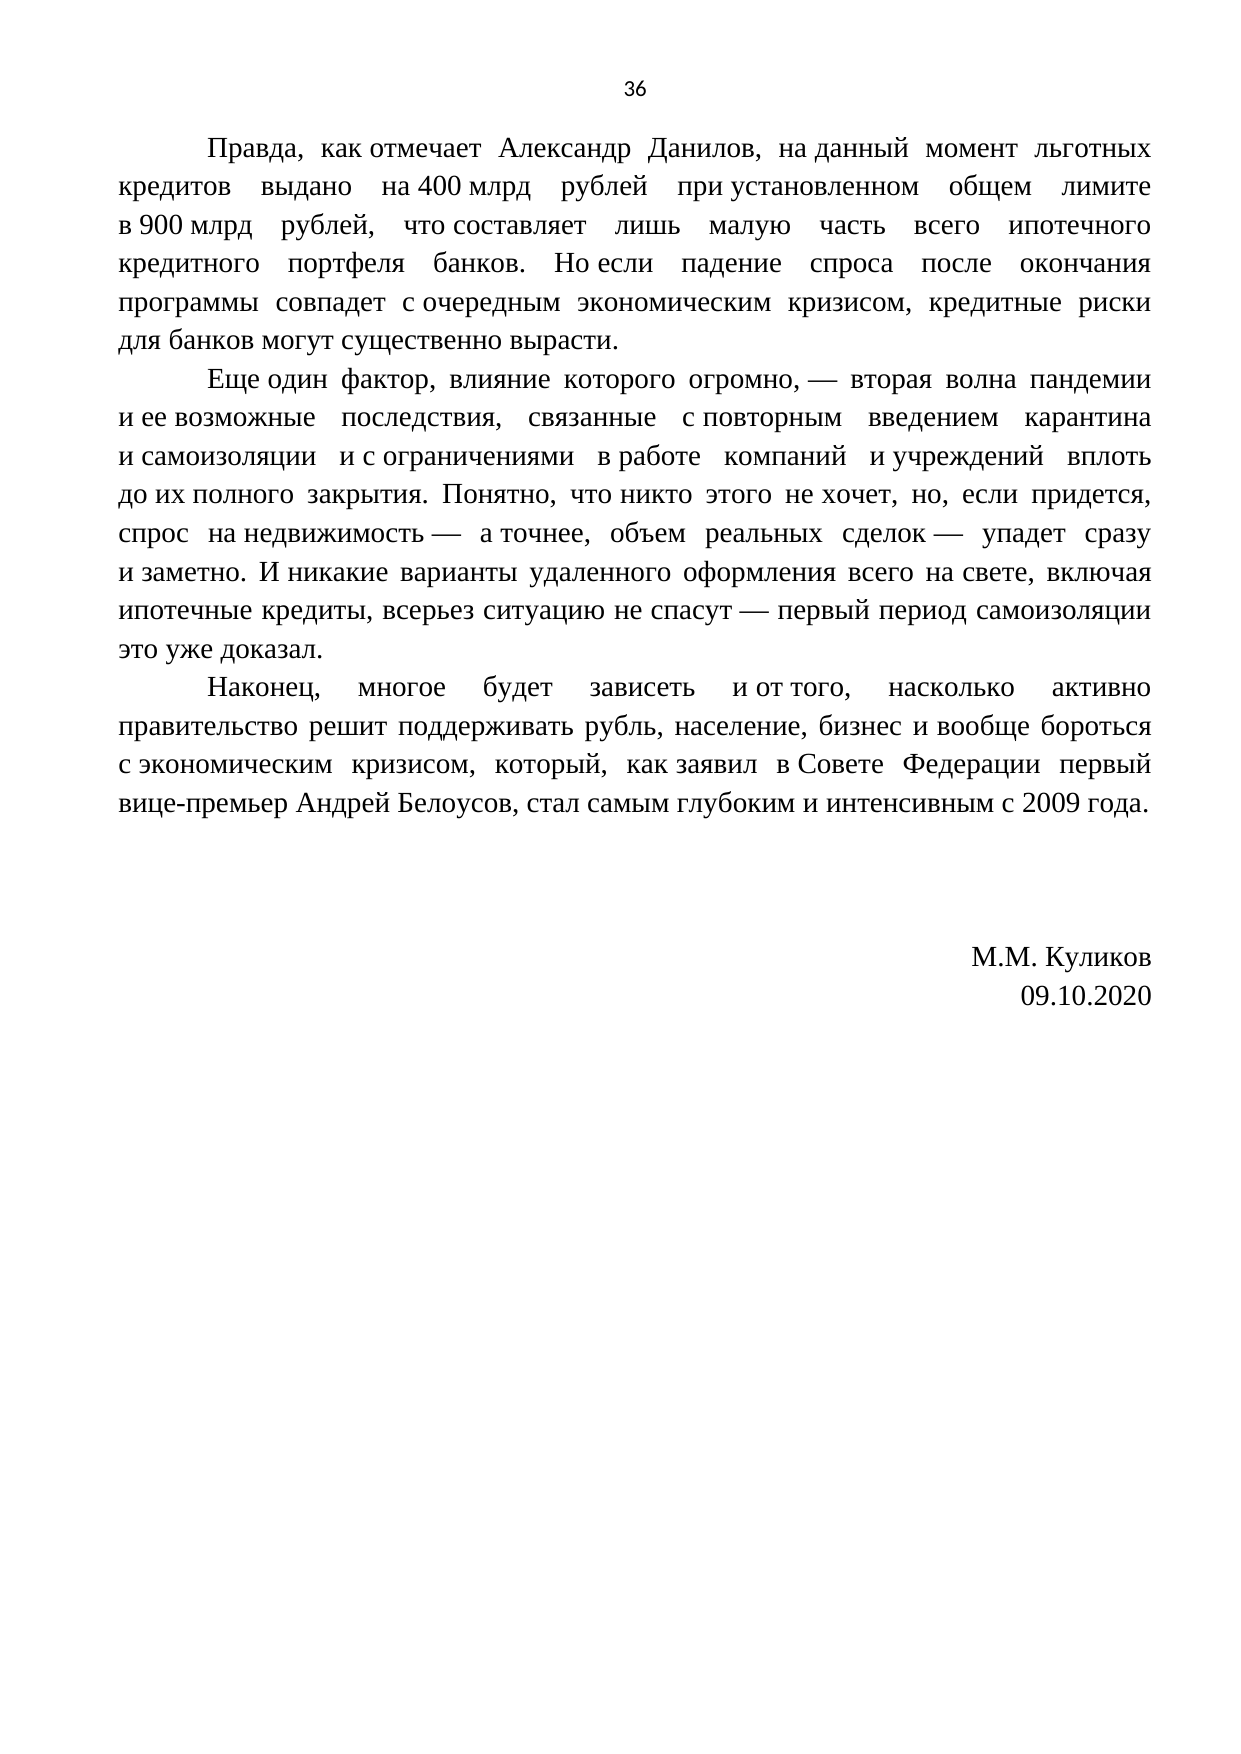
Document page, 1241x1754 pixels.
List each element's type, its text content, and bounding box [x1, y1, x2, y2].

text Еще один фактор, влияние которого огромно, — вторая волна пандемии и ее возможные последствия, связанные с повторным введением карантина и самоизоляции и с ограничениями в работе компаний и учреждений вплоть до их полного закрытия. Понятно, что никто этого не хочет, но, если придется, спрос на недвижимость — а точнее, объем реальных сделок — упадет сразу и заметно. И никакие варианты удаленного оформления всего на свете, включая ипотечные кредиты, всерьез ситуацию не спасут — первый период самоизоляции это уже доказал. [118, 361, 1152, 664]
text М.М. Куликов [118, 939, 1152, 973]
text Наконец, многое будет зависеть и от того, насколько активно правительство решит поддерживать рубль, население, бизнес и вообще бороться с экономическим кризисом, который, как заявил в Совете Федерации первый вице-премьер Андрей Белоусов, стал самым глубоким и интенсивным с 2009 года. [118, 669, 1152, 818]
text 09.10.2020 [118, 978, 1152, 1011]
text Правда, как отмечает Александр Данилов, на данный момент льготных кредитов выдано на 400 млрд рублей при установленном общем лимите в 900 млрд рублей, что составляет лишь малую часть всего ипотечного кредитного портфеля банков. Но если падение спроса после окончания программы совпадет с очередным экономическим кризисом, кредитные риски для банков могут существенно вырасти. [118, 130, 1152, 356]
